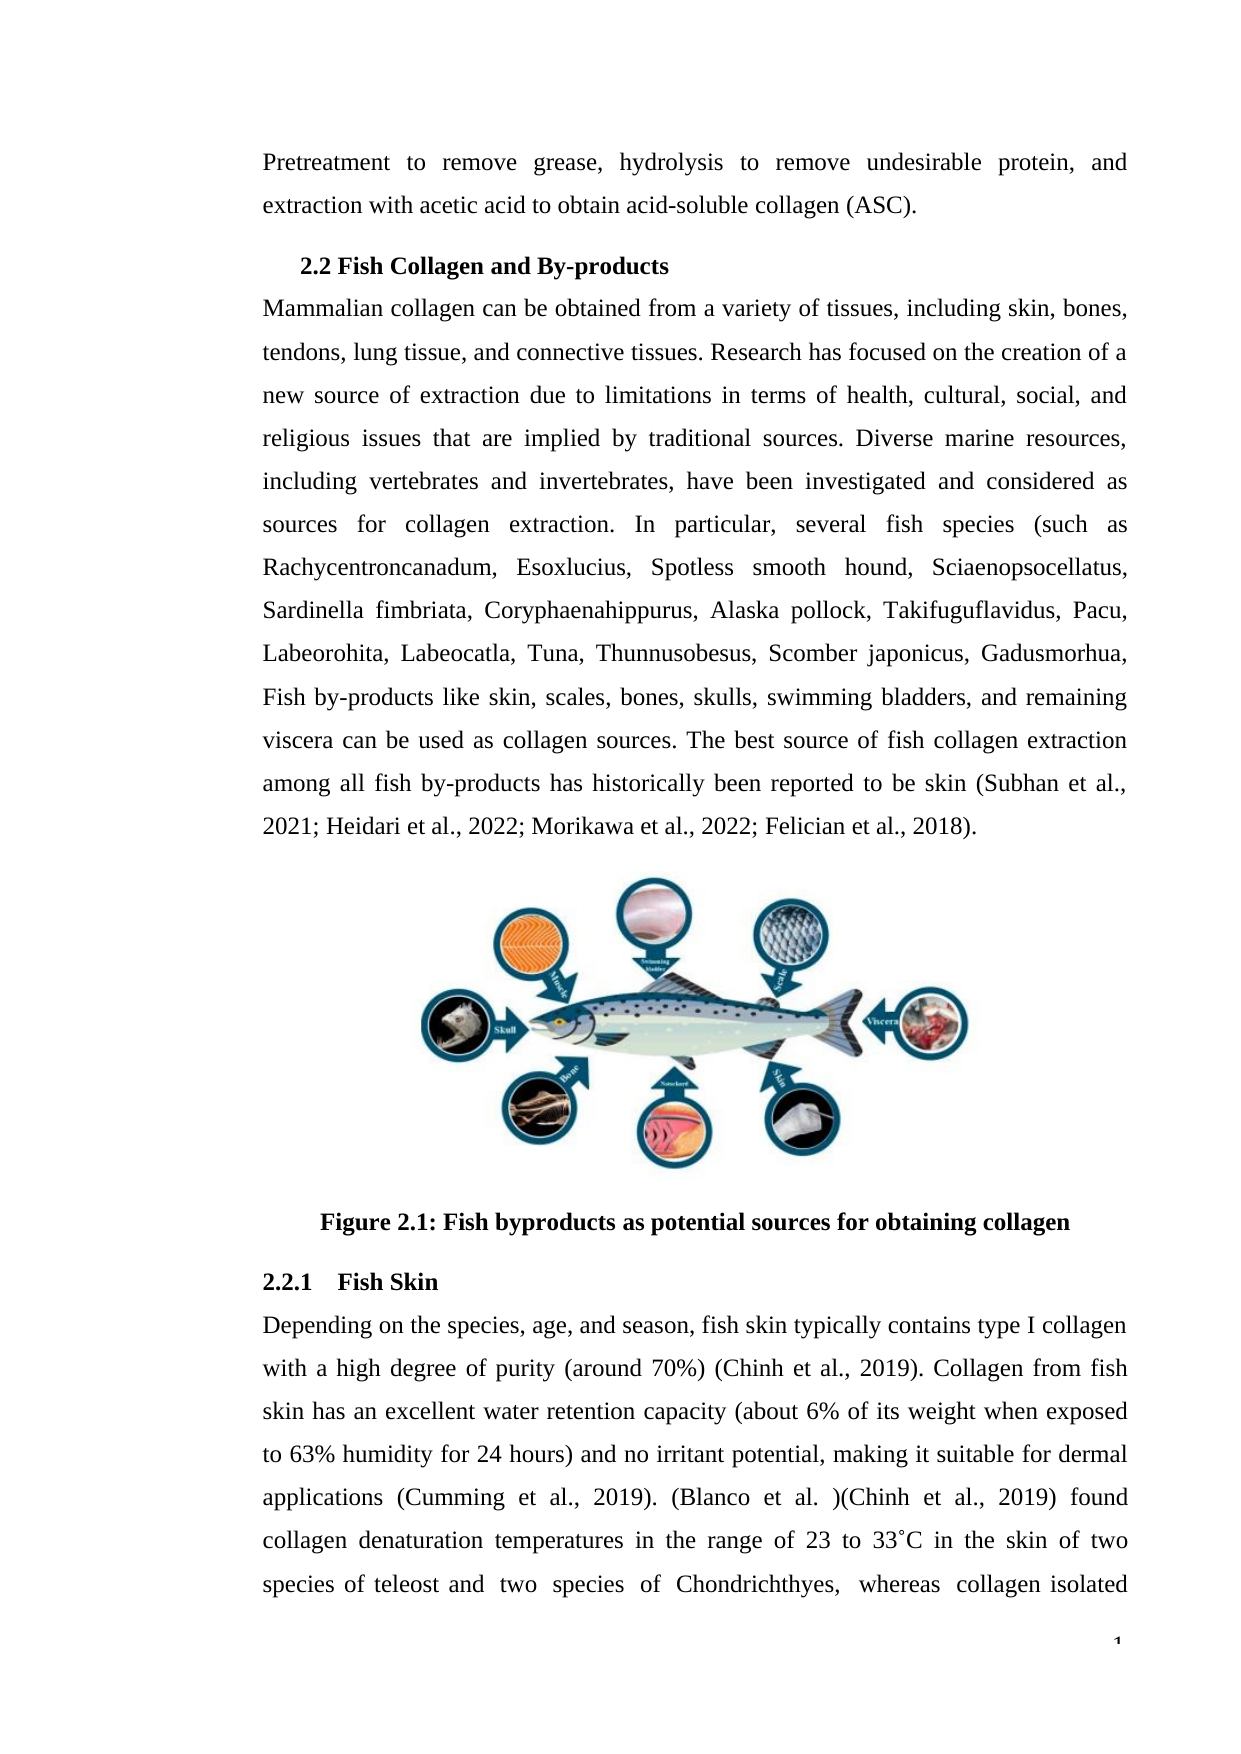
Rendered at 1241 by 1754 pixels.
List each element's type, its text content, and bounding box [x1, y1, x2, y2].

text Mammalian collagen can be obtained from a variety of tissues, including skin, bones, tendons, lung tissue, and connective tissues. Research has focused on the creation of a new source of extraction due to limitations in terms of health, cultural, social, and religious issues that are implied by traditional sources. Diverse marine resources, including vertebrates and invertebrates, have been investigated and considered as sources for collagen extraction. In particular, several fish species (such as Rachycentroncanadum, Esoxlucius, Spotless smooth hound, Sciaenopsocellatus, Sardinella fimbriata, Coryphaenahippurus, Alaska pollock, Takifuguflavidus, Pacu, Labeorohita, Labeocatla, Tuna, Thunnusobesus, Scomber japonicus, Gadusmorhua, Fish by-products like skin, scales, bones, skulls, swimming bladders, and remaining viscera can be used as collagen sources. The best source of fish collagen extraction among all fish by-products has historically been reported to be skin (Subhan et al., 2021; Heidari et al., 2022; Morikawa et al., 2022; Felician et al., 2018). [262, 293, 1128, 840]
text Pretreatment to remove grease, hydrolysis to remove undesirable protein, and extraction with acetic acid to obtain acid-soluble collagen (ASC). [262, 147, 1127, 219]
subtitle Figure 2.1: Fish byproducts as potential sources for obtaining collagen [320, 1207, 1140, 1236]
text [262, 1310, 1128, 1597]
subtitle Fish Skin [262, 1267, 1140, 1296]
subtitle Fish Collagen and By-products [300, 251, 1140, 280]
picture [411, 871, 980, 1179]
